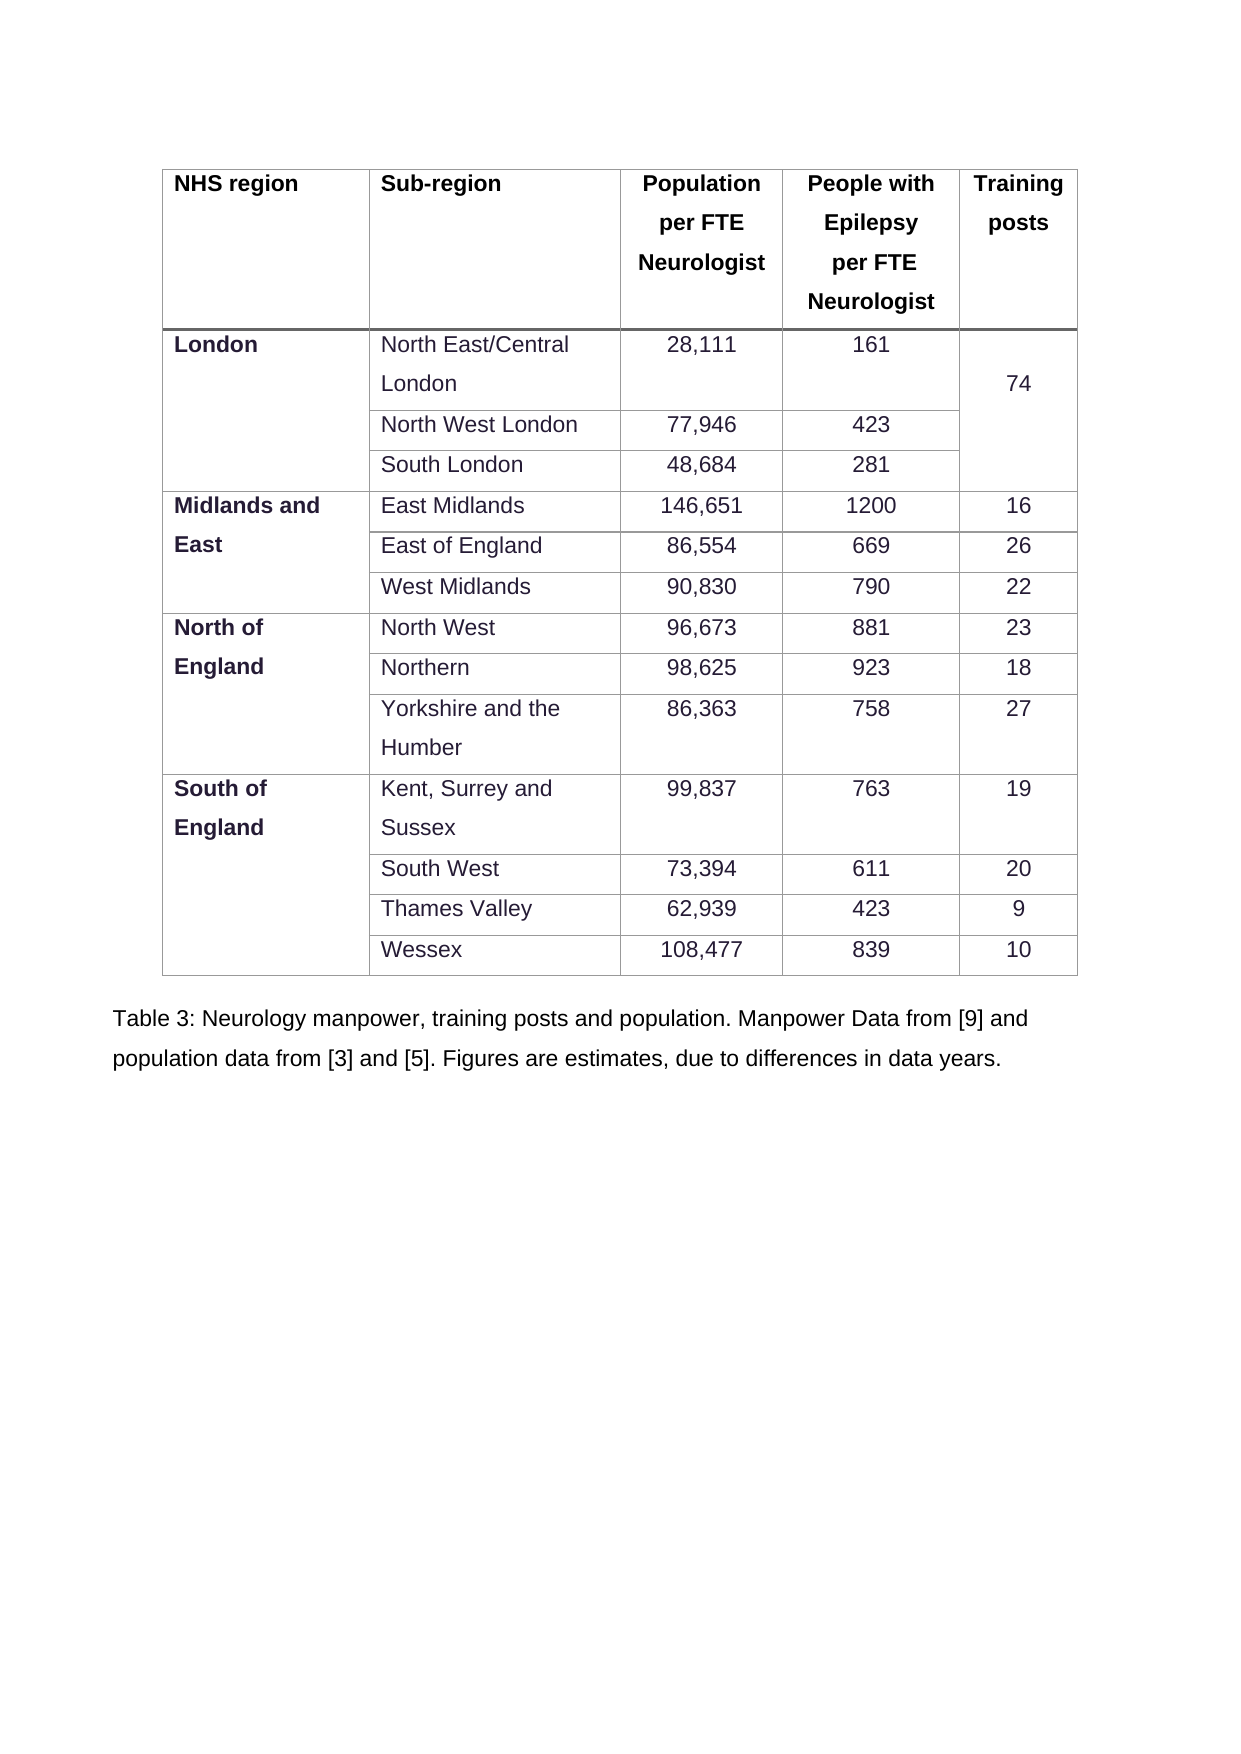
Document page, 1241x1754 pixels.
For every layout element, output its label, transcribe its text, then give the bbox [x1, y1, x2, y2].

table_cell 27 [960, 695, 1077, 773]
table_cell 62,939 [621, 895, 782, 934]
table_cell 22 [960, 573, 1077, 612]
table_cell 86,363 [621, 695, 782, 773]
table_cell London [163, 331, 369, 491]
table_cell 96,673 [621, 614, 782, 653]
table_cell 73,394 [621, 855, 782, 894]
table_cell 669 [783, 533, 959, 572]
table_cell 28,111 [621, 331, 782, 410]
table_cell Midlands and East [163, 492, 369, 612]
table_cell 423 [783, 411, 959, 450]
text Table 3: Neurology manpower, training posts and population. Manpower Data from [9] and population data from [3] and [5]. Figures are estimates, due to differences in data years. [112, 206, 1128, 1071]
table_cell North of England [163, 614, 369, 773]
table_header Training posts [960, 170, 1077, 328]
table_cell 23 [960, 614, 1077, 653]
table_cell Wessex [370, 936, 620, 975]
table_cell North West [370, 614, 620, 653]
table_cell 9 [960, 895, 1077, 934]
table_cell 99,837 [621, 775, 782, 853]
table_cell 763 [783, 775, 959, 853]
table_cell 26 [960, 533, 1077, 572]
table_cell 98,625 [621, 654, 782, 693]
table_cell 90,830 [621, 573, 782, 612]
table_cell 18 [960, 654, 1077, 693]
table_cell Thames Valley [370, 895, 620, 934]
table_header NHS region [163, 170, 369, 328]
table_cell 1200 [783, 492, 959, 531]
table_cell 790 [783, 573, 959, 612]
table_cell North East/Central London [370, 331, 620, 410]
table_cell 146,651 [621, 492, 782, 531]
table_cell East of England [370, 533, 620, 572]
table_cell 48,684 [621, 451, 782, 491]
table_cell 758 [783, 695, 959, 773]
table_cell West Midlands [370, 573, 620, 612]
table_header People with Epilepsy per FTE Neurologist [783, 170, 959, 328]
table_cell Kent, Surrey and Sussex [370, 775, 620, 853]
table_header Population per FTE Neurologist [621, 170, 782, 328]
table_cell 20 [960, 855, 1077, 894]
table_cell South West [370, 855, 620, 894]
table_cell North West London [370, 411, 620, 450]
table_cell 86,554 [621, 533, 782, 572]
table_cell 923 [783, 654, 959, 693]
table_cell Northern [370, 654, 620, 693]
table_header Sub-region [370, 170, 620, 328]
table_cell 16 [960, 492, 1077, 531]
table_cell South of England [163, 775, 369, 975]
table_cell Yorkshire and the Humber [370, 695, 620, 773]
table_cell 839 [783, 936, 959, 975]
table_cell East Midlands [370, 492, 620, 531]
table_cell 281 [783, 451, 959, 491]
table_cell 423 [783, 895, 959, 934]
table_cell 77,946 [621, 411, 782, 450]
table_cell 611 [783, 855, 959, 894]
table_cell 10 [960, 936, 1077, 975]
table_cell 108,477 [621, 936, 782, 975]
table_cell 74 [960, 331, 1077, 491]
table_cell South London [370, 451, 620, 491]
table_cell 161 [783, 331, 959, 410]
table_cell 19 [960, 775, 1077, 853]
table_cell 881 [783, 614, 959, 653]
